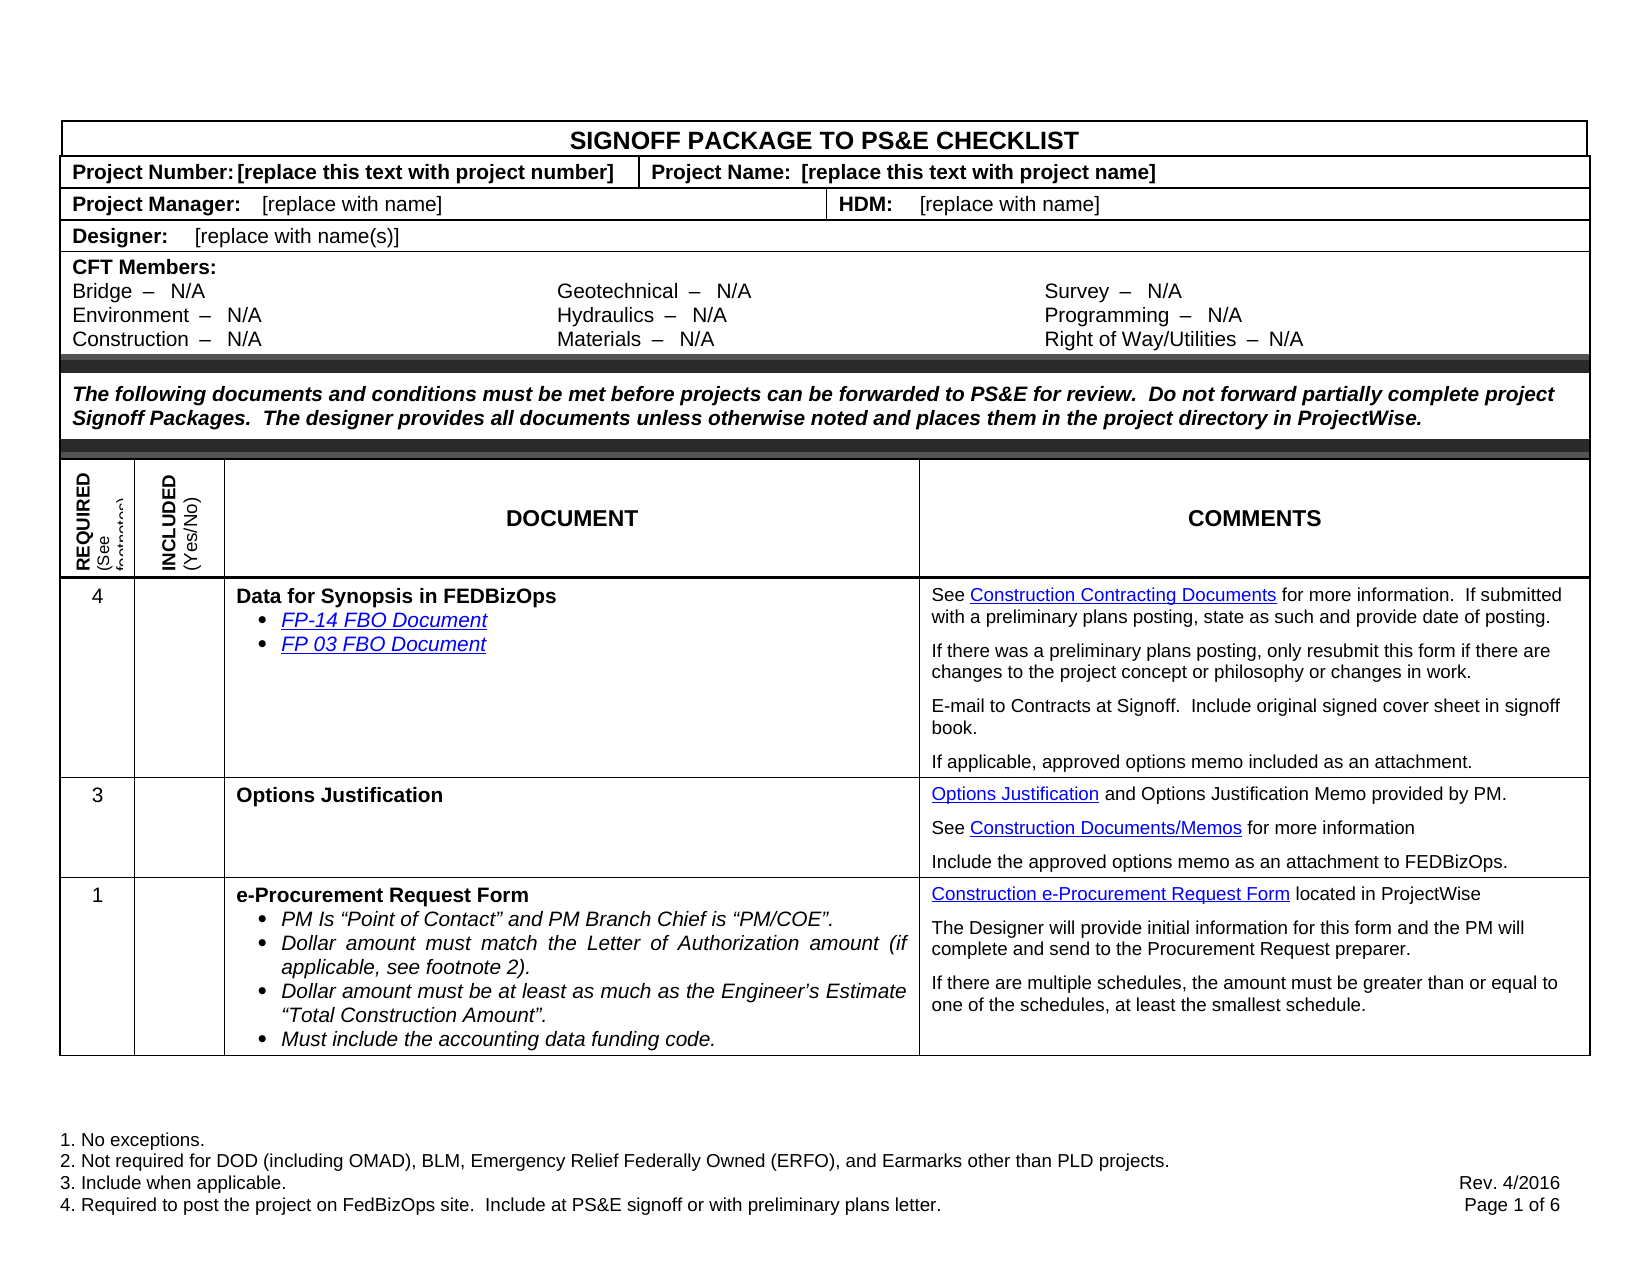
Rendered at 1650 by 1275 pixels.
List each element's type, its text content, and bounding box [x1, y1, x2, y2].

table_header COMMENTS [920, 460, 1589, 576]
table_cell Project Manager: [replace with name] [61, 189, 826, 219]
table_header INCLUDED (Yes/No) [135, 460, 224, 576]
table_cell CFT Members: Bridge – N/A Geotechnical – N/A Survey – N/A Environment – N/A Hydraulics – N/A Programming – N/A Construction – N/A Materials – N/A Right of Way/Utilities – N/A [61, 252, 1589, 354]
table_cell [135, 878, 224, 1055]
table_header Project Number: [replace this text with project number] [61, 157, 638, 187]
table_cell [135, 778, 224, 877]
table_cell Designer: [replace with name(s)] [61, 221, 1589, 251]
table_cell 1 [61, 878, 134, 1055]
table_cell 3 [61, 778, 134, 877]
table_cell The following documents and conditions must be met before projects can be forwarded to PS&E for review. Do not forward partially complete project Signoff Packages. The designer provides all documents unless otherwise noted and places them in the project directory in ProjectWise. [61, 379, 1589, 433]
table_header DOCUMENT [225, 460, 919, 576]
table_header REQUIRED (See footnotes) [61, 460, 134, 576]
table_header Project Name: [replace this text with project name] [640, 157, 1589, 187]
table_cell See Construction Contracting Documents for more information. If submitted with a preliminary plans posting, state as such and provide date of posting. If there was a preliminary plans posting, only resubmit this form if there are changes to the project concept or philosophy or changes in work. E-mail to Contracts at Signoff. Include original signed cover sheet in signoff book. If applicable, approved options memo included as an attachment. [920, 579, 1589, 777]
table_cell Construction e-Procurement Request Form located in ProjectWise The Designer will provide initial information for this form and the PM will complete and send to the Procurement Request preparer. If there are multiple schedules, the amount must be greater than or equal to one of the schedules, at least the smallest schedule. [920, 878, 1589, 1055]
table_cell Options Justification [225, 778, 919, 877]
table_cell Options Justification and Options Justification Memo provided by PM. See Construction Documents/Memos for more information Include the approved options memo as an attachment to FEDBizOps. [920, 778, 1589, 877]
table_cell Data for Synopsis in FEDBizOps FP-14 FBO Document FP 03 FBO Document [225, 579, 919, 777]
table_cell [135, 579, 224, 777]
table_cell 4 [61, 579, 134, 777]
table_cell e-Procurement Request Form PM Is “Point of Contact” and PM Branch Chief is “PM/COE”. Dollar amount must match the Letter of Authorization amount (if applicable, see footnote 2). Dollar amount must be at least as much as the Engineer’s Estimate “Total Construction Amount”. Must include the accounting data funding code. [225, 878, 919, 1055]
table_cell HDM: [replace with name] [827, 189, 1589, 219]
